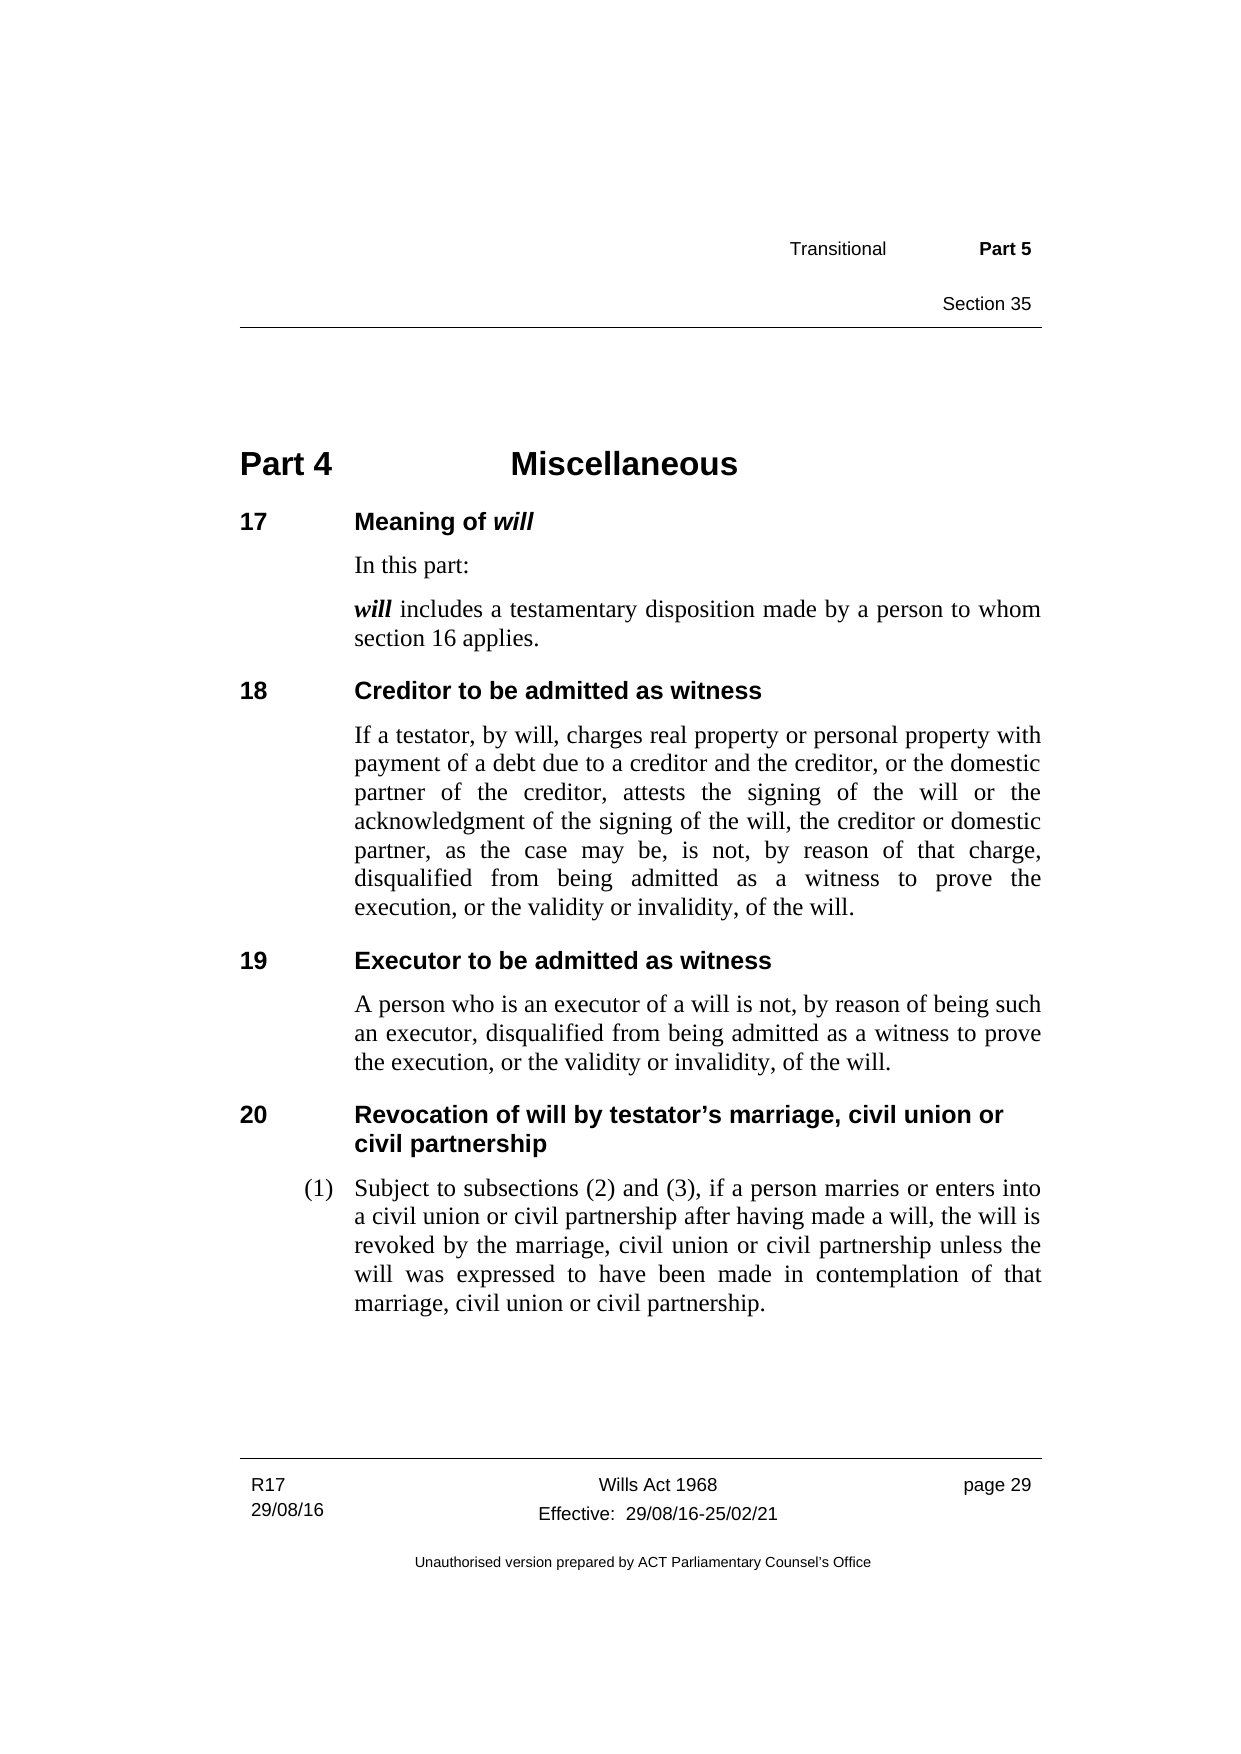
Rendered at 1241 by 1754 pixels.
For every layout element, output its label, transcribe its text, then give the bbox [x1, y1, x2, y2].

text 19 Executor to be admitted as witness [239, 946, 1042, 975]
text Part 4 Miscellaneous [239, 444, 1042, 482]
text 20 Revocation of will by testator’s marriage, civil union or civil partnership [239, 1101, 1042, 1158]
text (1) Subject to subsections (2) and (3), if a person marries or enters into a civil union or civil partnership after having made a will, the will is revoked by the marriage, civil union or civil partnership unless the will was expressed to have been made in contemplation of that marriage, civil union or civil partnership. [239, 1173, 1042, 1316]
text will includes a testamentary disposition made by a person to whom section 16 applies. [354, 594, 1042, 651]
text If a testator, by will, charges real property or personal property with payment of a debt due to a creditor and the creditor, or the domestic partner of the creditor, attests the signing of the will or the acknowledgment of the signing of the will, the creditor or domestic partner, as the case may be, is not, by reason of that charge, disqualified from being admitted as a witness to prove the execution, or the validity or invalidity, of the will. [354, 720, 1042, 921]
text 18 Creditor to be admitted as witness [239, 676, 1042, 705]
text 17 Meaning of will [239, 507, 1042, 536]
text In this part: [354, 551, 1042, 579]
text A person who is an executor of a will is not, by reason of being such an executor, disqualified from being admitted as a witness to prove the execution, or the validity or invalidity, of the will. [354, 989, 1042, 1076]
